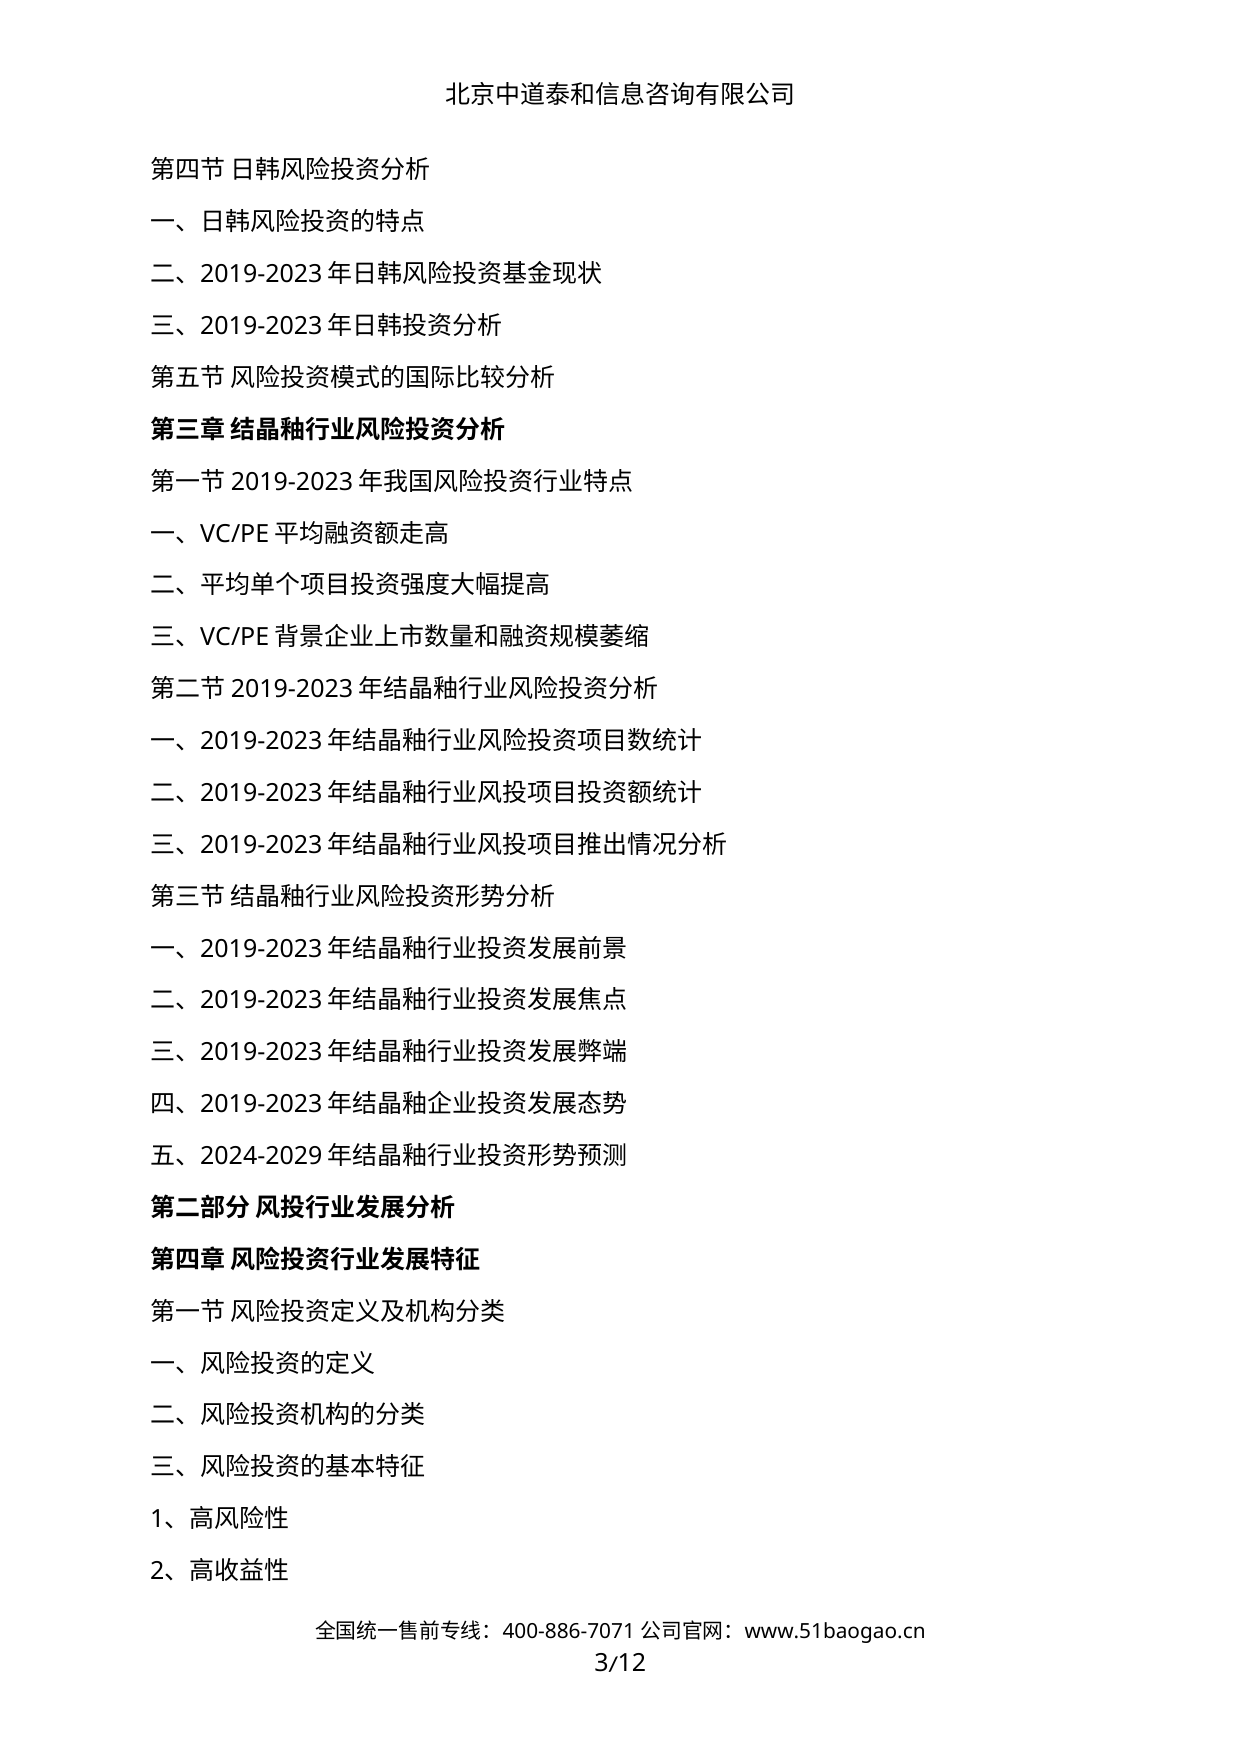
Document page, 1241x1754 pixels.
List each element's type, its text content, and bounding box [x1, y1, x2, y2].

text 二、2019-2023年日韩风险投资基金现状 [150, 254, 1090, 290]
text 二、2019-2023年结晶釉行业投资发展焦点 [150, 980, 1090, 1016]
text 第二节 2019-2023年结晶釉行业风险投资分析 [150, 669, 1090, 705]
text 第五节 风险投资模式的国际比较分析 [150, 357, 1090, 394]
text 三、2019-2023年日韩投资分析 [150, 306, 1090, 342]
text 第三章 结晶釉行业风险投资分析 [150, 409, 1090, 446]
text 五、2024-2029年结晶釉行业投资形势预测 [150, 1136, 1090, 1172]
text 一、2019-2023年结晶釉行业投资发展前景 [150, 928, 1090, 964]
text 1、高风险性 [150, 1499, 1090, 1535]
text 第四章 风险投资行业发展特征 [150, 1239, 1090, 1276]
text 第三节 结晶釉行业风险投资形势分析 [150, 876, 1090, 912]
text 一、2019-2023年结晶釉行业风险投资项目数统计 [150, 721, 1090, 757]
text 第二部分 风投行业发展分析 [150, 1187, 1090, 1224]
text 一、VC/PE平均融资额走高 [150, 513, 1090, 549]
text 第一节 风险投资定义及机构分类 [150, 1291, 1090, 1327]
text 二、2019-2023年结晶釉行业风投项目投资额统计 [150, 772, 1090, 809]
text 第一节 2019-2023年我国风险投资行业特点 [150, 461, 1090, 497]
text 第四节 日韩风险投资分析 [150, 150, 1090, 186]
text 三、风险投资的基本特征 [150, 1447, 1090, 1483]
text 三、2019-2023年结晶釉行业风投项目推出情况分析 [150, 824, 1090, 861]
text 二、平均单个项目投资强度大幅提高 [150, 565, 1090, 601]
text 2、高收益性 [150, 1551, 1090, 1587]
text 三、VC/PE背景企业上市数量和融资规模萎缩 [150, 617, 1090, 653]
text 三、2019-2023年结晶釉行业投资发展弊端 [150, 1032, 1090, 1068]
text 二、风险投资机构的分类 [150, 1395, 1090, 1431]
text 四、2019-2023年结晶釉企业投资发展态势 [150, 1084, 1090, 1120]
text 一、风险投资的定义 [150, 1343, 1090, 1379]
text 一、日韩风险投资的特点 [150, 202, 1090, 238]
